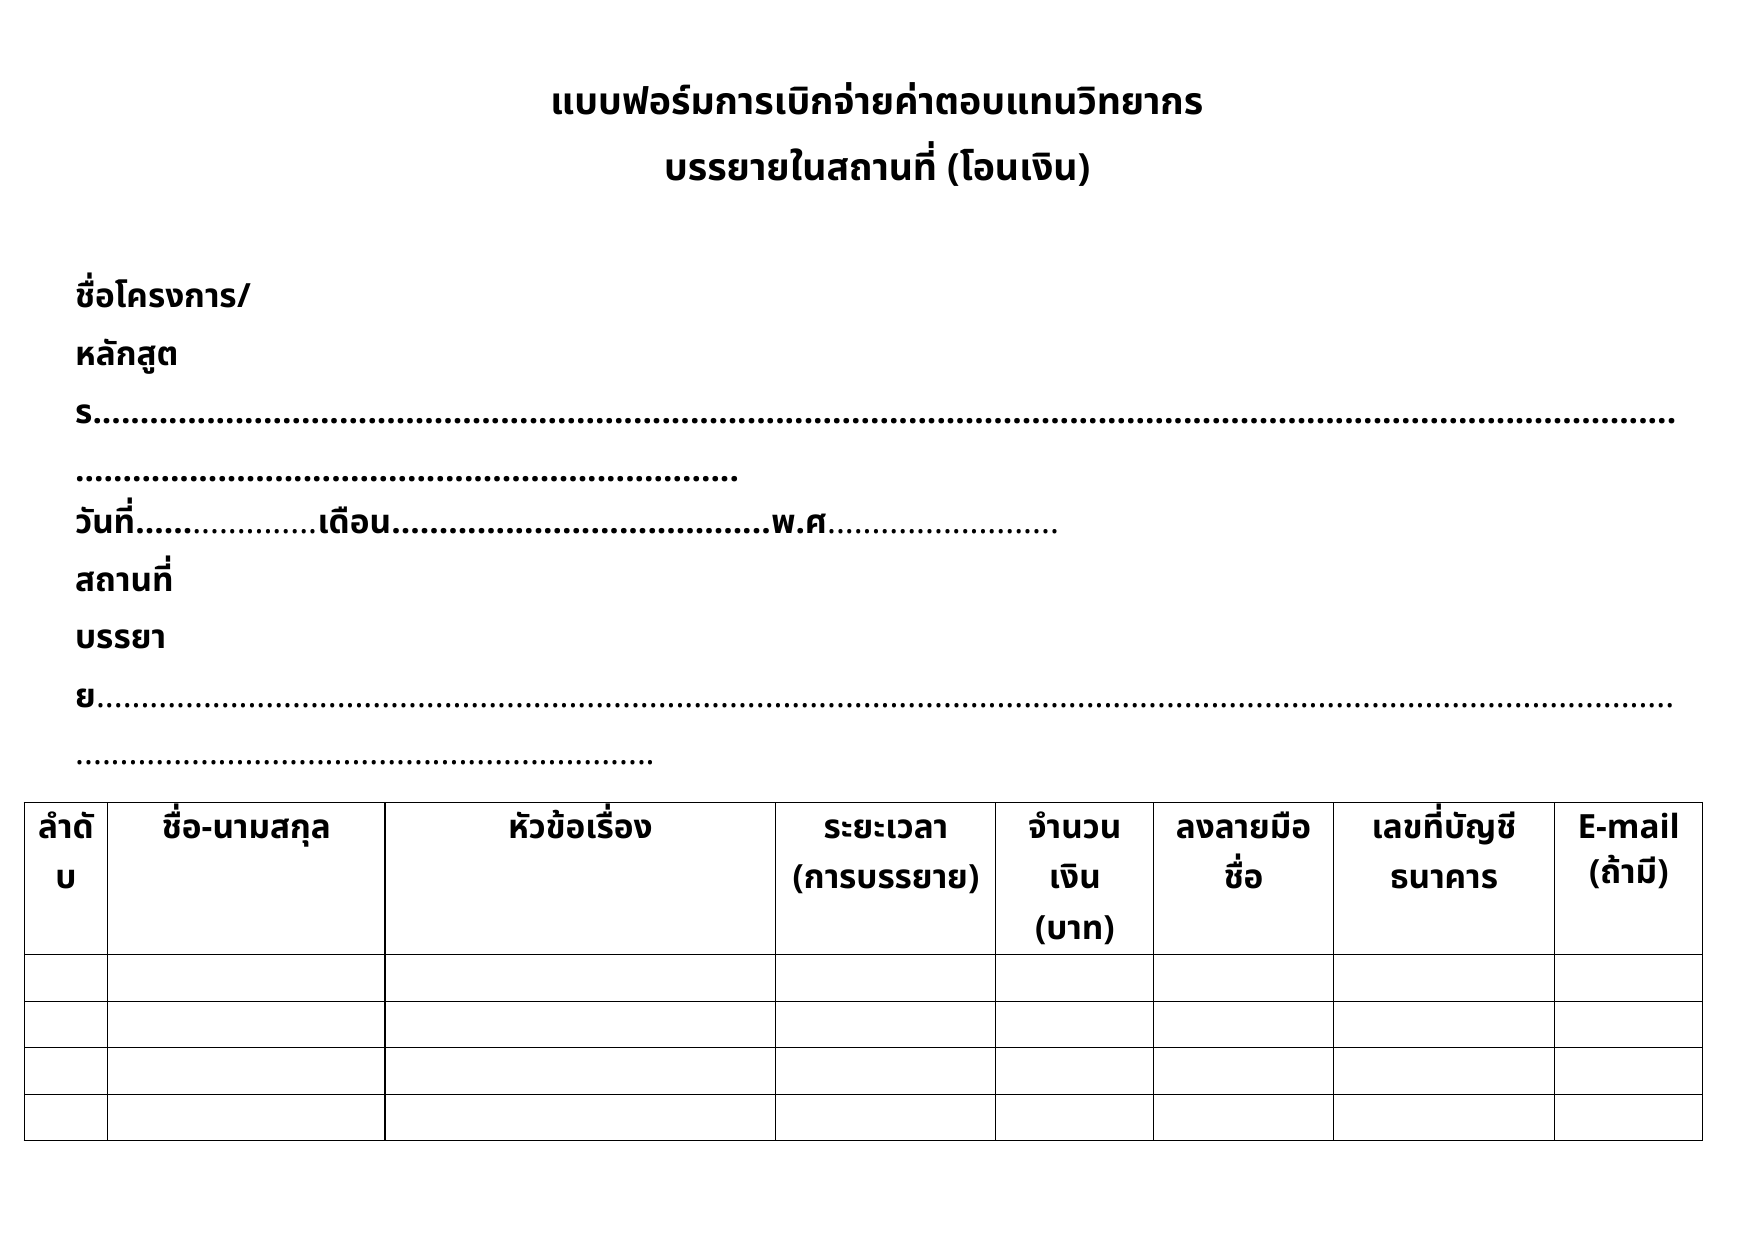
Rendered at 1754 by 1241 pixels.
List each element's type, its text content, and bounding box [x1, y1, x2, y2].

table_cell [25, 1095, 107, 1140]
table_cell [108, 955, 384, 1001]
table_cell [1555, 1095, 1702, 1140]
text สถานที่บรรยาย.................................................................................................................................................................................................................................................. [75, 556, 1679, 774]
table_cell [1154, 1048, 1333, 1094]
table_cell [776, 1048, 995, 1094]
table_cell [1555, 1002, 1702, 1047]
table_cell [1555, 955, 1702, 1001]
table_cell [108, 1048, 384, 1094]
text วันที่....................เดือน........................................พ.ศ.......................... [75, 497, 1679, 548]
table_cell [996, 1002, 1153, 1047]
table_header หัวข้อเรื่อง [386, 803, 775, 954]
table_cell [1154, 1095, 1333, 1140]
table_header ลำดับ [25, 803, 107, 954]
table_cell [776, 1002, 995, 1047]
table_header ชื่อ-นามสกุล [108, 803, 384, 954]
table_cell [776, 955, 995, 1001]
table_cell [386, 955, 775, 1001]
table_header ระยะเวลา (การบรรยาย) [776, 803, 995, 954]
table_cell [1154, 1002, 1333, 1047]
table_cell [386, 1048, 775, 1094]
table_cell [1334, 1002, 1554, 1047]
table_cell [1334, 1048, 1554, 1094]
table_header ลงลายมือชื่อ [1154, 803, 1333, 954]
table_cell [1555, 1048, 1702, 1094]
table_cell [1334, 955, 1554, 1001]
table_cell [996, 1048, 1153, 1094]
table_cell [996, 1095, 1153, 1140]
table_cell [386, 1095, 775, 1140]
table_cell [25, 1048, 107, 1094]
table_header เลขที่บัญชีธนาคาร [1334, 803, 1554, 954]
table_cell [1154, 955, 1333, 1001]
table_cell [386, 1002, 775, 1047]
table_cell [108, 1095, 384, 1140]
table_cell [1334, 1095, 1554, 1140]
table_cell [108, 1002, 384, 1047]
table_cell [996, 955, 1153, 1001]
text บรรยายในสถานที่ (โอนเงิน) [75, 140, 1679, 197]
table_cell [25, 1002, 107, 1047]
table_header E-mail (ถ้ามี) [1555, 803, 1702, 954]
text แบบฟอร์มการเบิกจ่ายค่าตอบแทนวิทยากร [75, 75, 1679, 132]
table_cell [25, 955, 107, 1001]
table_header จำนวนเงิน (บาท) [996, 803, 1153, 954]
table_cell [776, 1095, 995, 1140]
text ชื่อโครงการ/หลักสูตร............................................................................................................................................................................................................................................. [75, 272, 1679, 491]
